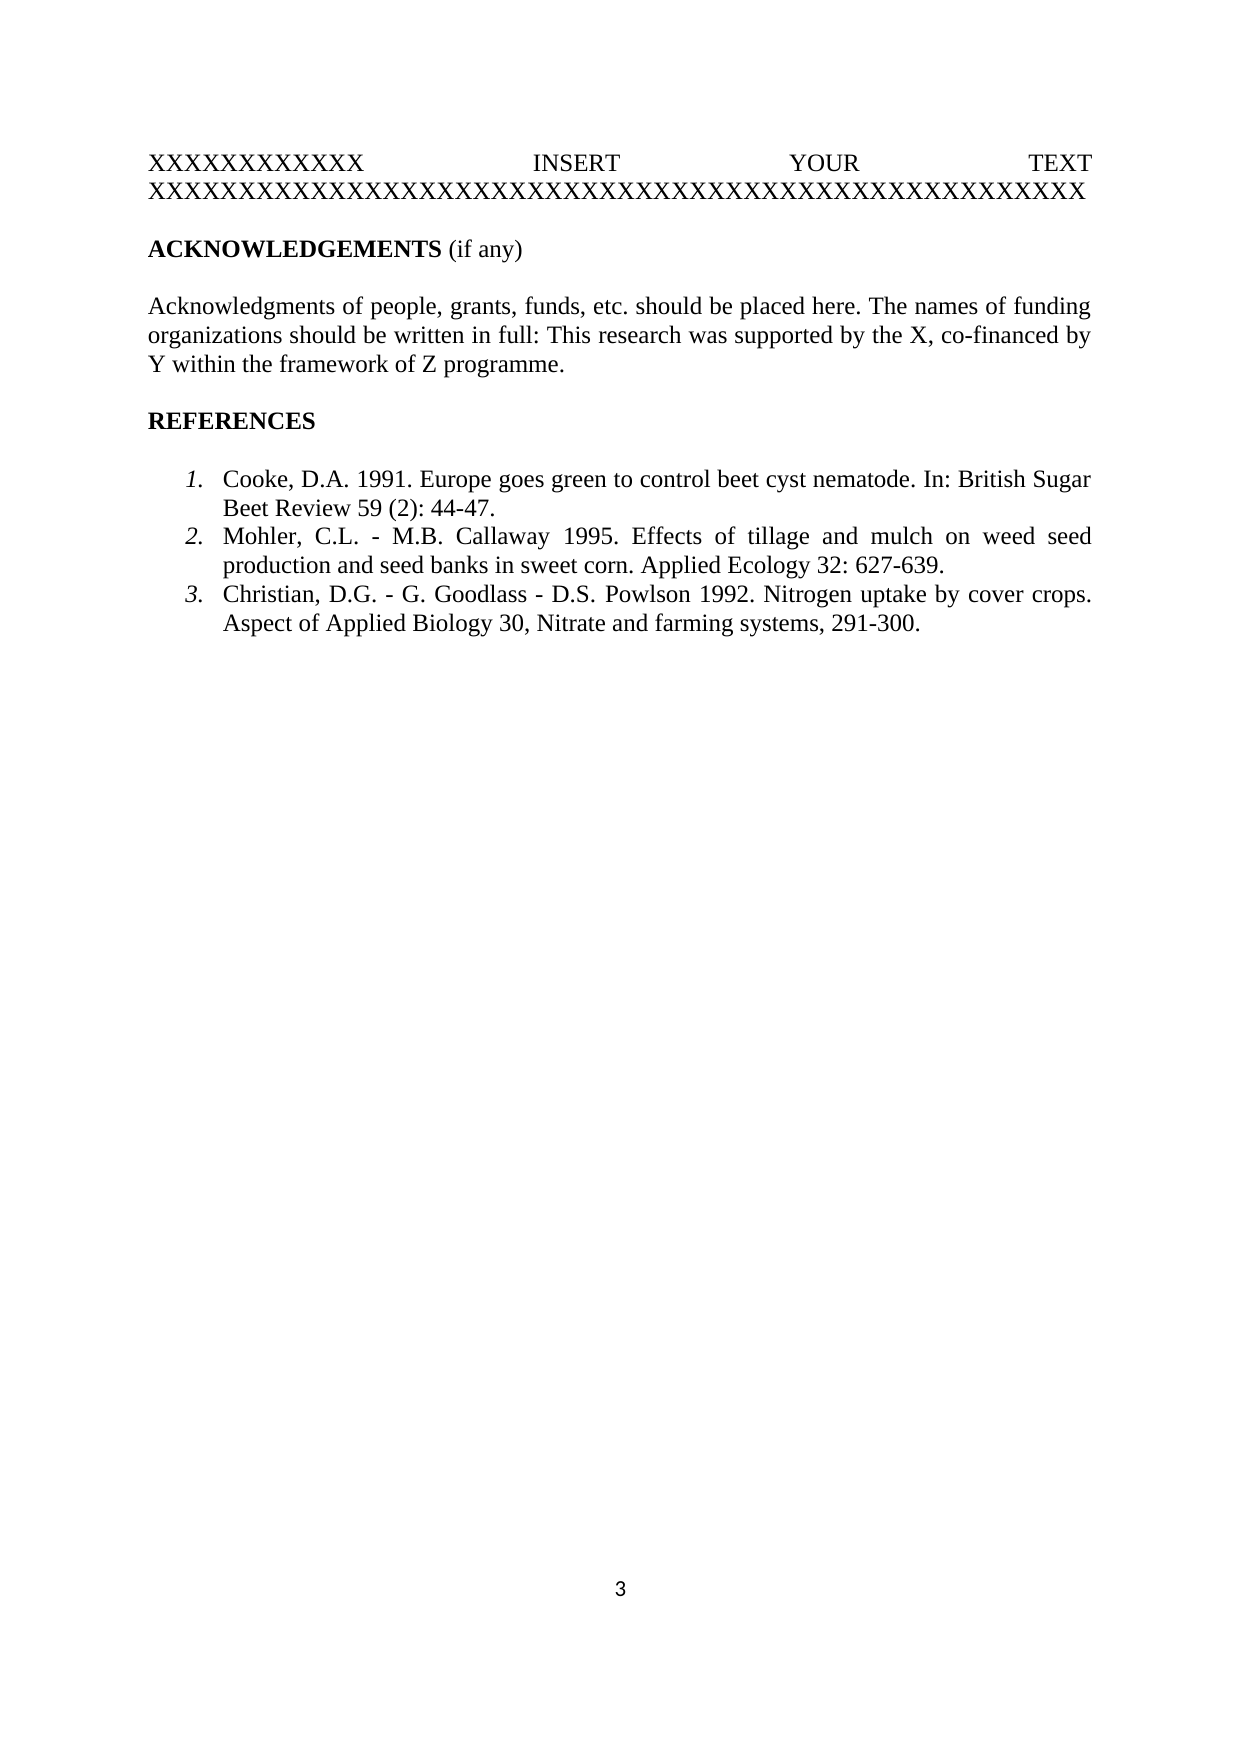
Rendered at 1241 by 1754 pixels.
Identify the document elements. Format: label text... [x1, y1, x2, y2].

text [148, 148, 1093, 205]
text Acknowledgments of people, grants, funds, etc. should be placed here. The names of funding organizations should be written in full: This research was supported by the X, co-financed by Y within the framework of Z programme. [148, 291, 1093, 378]
list Christian, D.G. - G. Goodlass - D.S. Powlson 1992. Nitrogen uptake by cover crops. Aspect of Applied Biology 30, Nitrate and farming systems, 291-300. [185, 579, 1093, 636]
list Mohler, C.L. - M.B. Callaway 1995. Effects of tillage and mulch on weed seed production and seed banks in sweet corn. Applied Ecology 32: 627-639. [185, 521, 1093, 579]
text ACKNOWLEDGEMENTS (if any) [148, 234, 1093, 263]
list Cooke, D.A. 1991. Europe goes green to control beet cyst nematode. In: British Sugar Beet Review 59 (2): 44-47. [185, 464, 1093, 521]
text REFERENCES [148, 406, 1093, 435]
